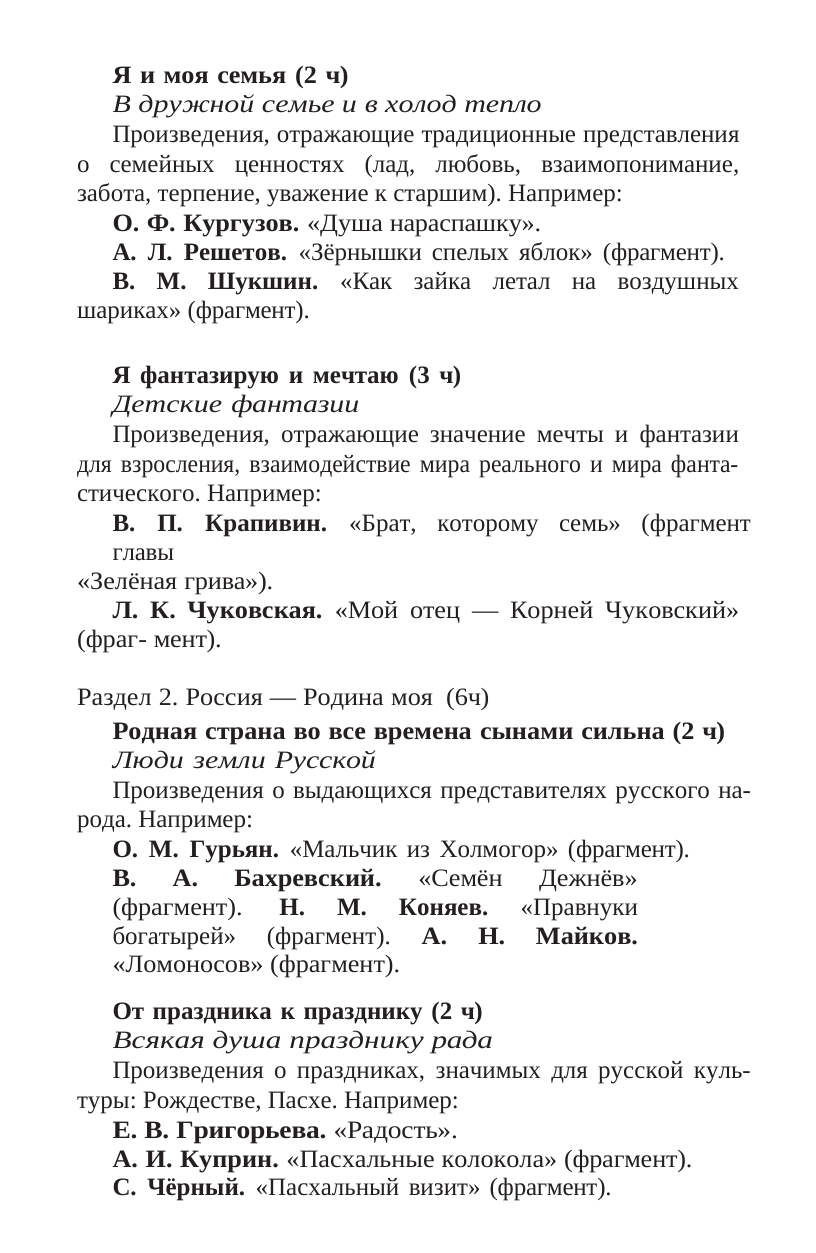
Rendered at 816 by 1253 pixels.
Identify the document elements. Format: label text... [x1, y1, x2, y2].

text Детские фантазии [112, 389, 751, 418]
subtitle Раздел 2. Россия — Родина моя (6ч) [77, 682, 751, 711]
text С. Чёрный. «Пасхальный визит» (фрагмент). [112, 1172, 751, 1201]
text Всякая душа празднику рада [112, 1026, 751, 1054]
text О. Ф. Кургузов. «Душа нараспашку». [112, 208, 751, 237]
text В. М. Шукшин. «Как зайка летал на воздушных шариках» (фрагмент). [77, 266, 739, 324]
text В дружной семье и в холод тепло [112, 89, 751, 118]
text А. Л. Решетов. «Зёрнышки спелых яблок» (фрагмент). [112, 237, 751, 266]
subtitle От праздника к празднику (2 ч) [112, 996, 751, 1025]
subtitle Я и моя семья (2 ч) [112, 60, 751, 89]
subtitle Я фантазирую и мечтаю (3 ч) [112, 360, 751, 389]
text Произведения, отражающие значение мечты и фантазии для взросления, взаимодействие мира реального и мира фанта- стического. Например: [77, 419, 739, 507]
text Произведения о выдающихся представителях русского на- рода. Например: [77, 775, 751, 833]
text Л. К. Чуковская. «Мой отец — Корней Чуковский» (фраг- мент). [77, 596, 739, 653]
text Произведения о праздниках, значимых для русской куль- туры: Рождестве, Пасхе. Например: [77, 1055, 751, 1114]
text Произведения, отражающие традиционные представления о семейных ценностях (лад, любовь, взаимопонимание, забота, терпение, уважение к старшим). Например: [77, 119, 739, 207]
subtitle Родная страна во все времена сынами сильна (2 ч) [112, 716, 751, 745]
text В. А. Бахревский. «Семён Дежнёв» (фрагмент). Н. М. Коняев. «Правнуки богатырей» (фрагмент). А. Н. Майков. «Ломоносов» (фрагмент). [112, 863, 638, 978]
text А. И. Куприн. «Пасхальные колокола» (фрагмент). [112, 1144, 751, 1172]
text «Зелёная грива»). [77, 566, 751, 595]
text Е. В. Григорьева. «Радость». [112, 1115, 751, 1143]
text О. М. Гурьян. «Мальчик из Холмогор» (фрагмент). [112, 834, 751, 863]
text Люди земли Русской [112, 745, 751, 774]
text В. П. Крапивин. «Брат, которому семь» (фрагмент главы [112, 508, 751, 566]
